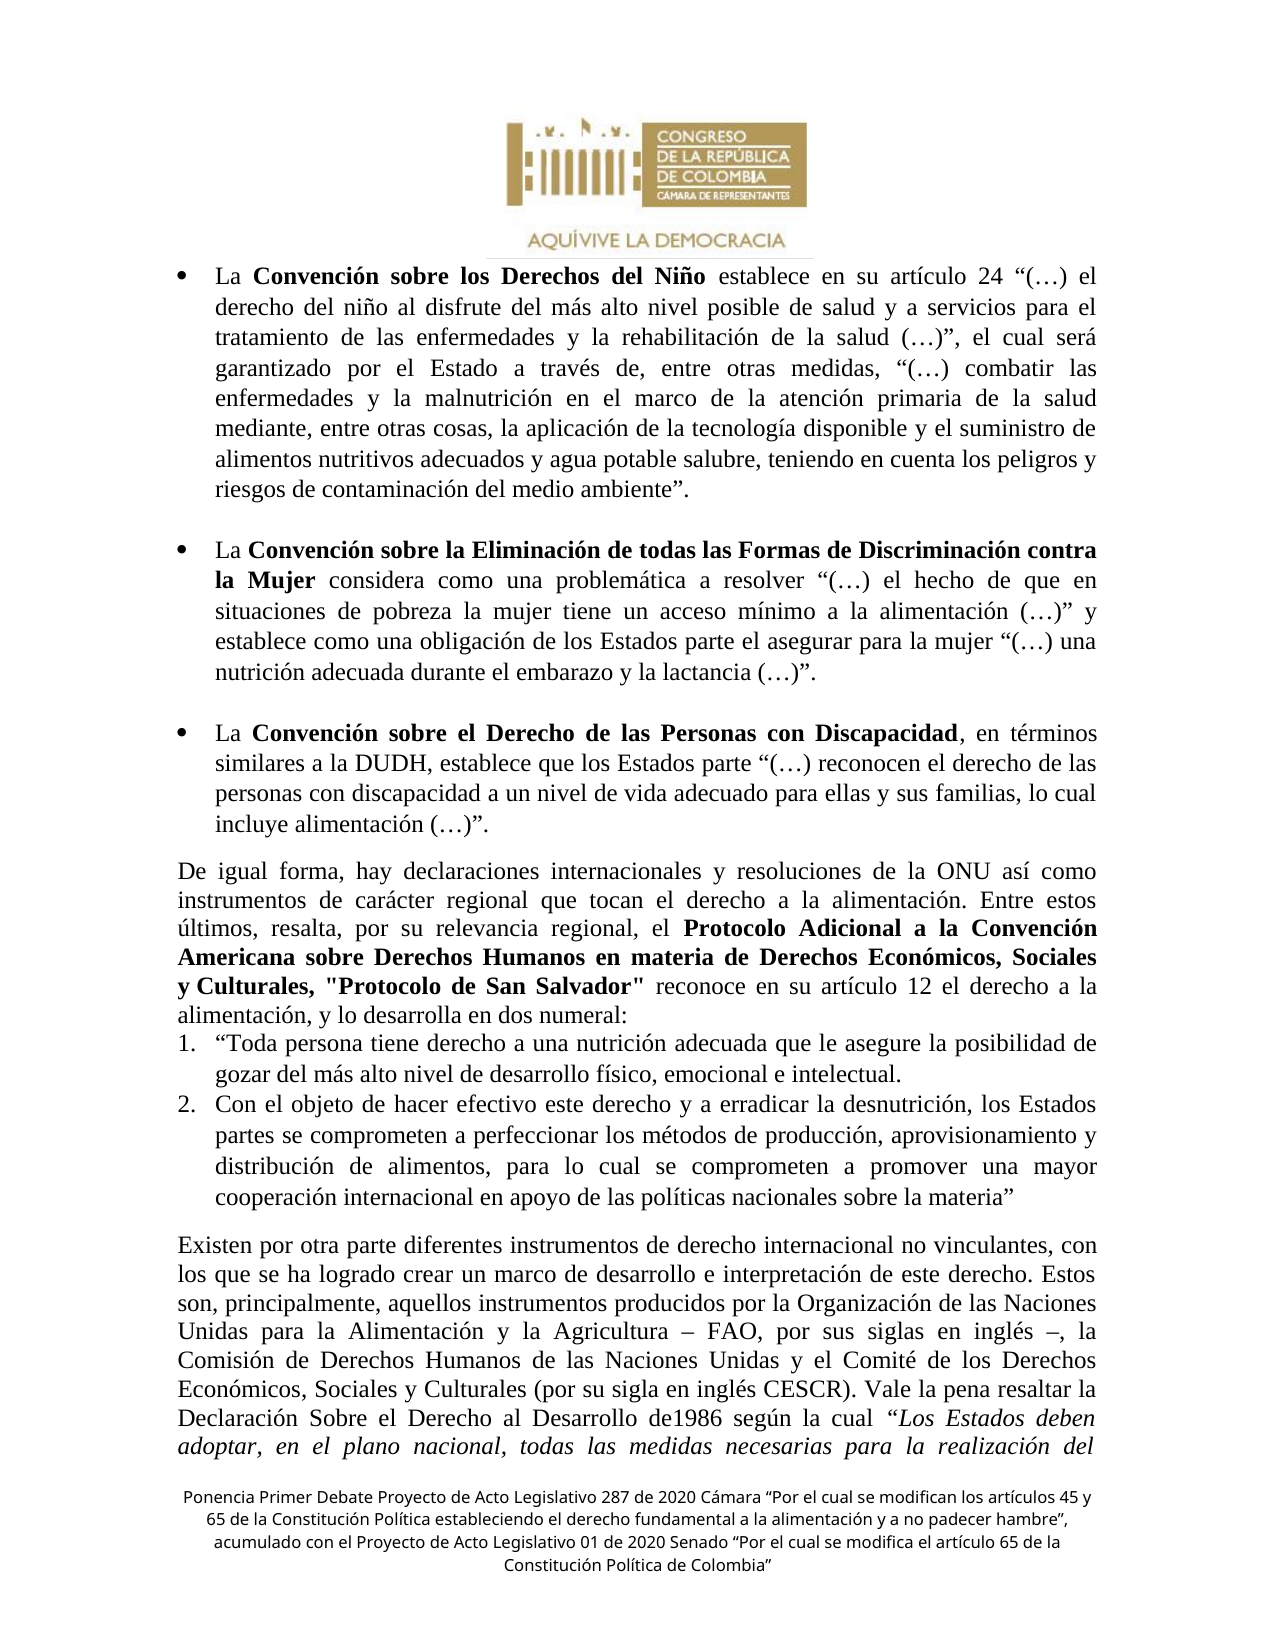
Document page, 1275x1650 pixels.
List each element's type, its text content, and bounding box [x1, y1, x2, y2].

list Con el objeto de hacer efectivo este derecho y a erradicar la desnutrición, los Estados partes se comprometen a perfeccionar los métodos de producción, aprovisionamiento y distribución de alimentos, para lo cual se comprometen a promover una mayor cooperación internacional en apoyo de las políticas nacionales sobre la materia” [177, 1089, 1098, 1211]
list La Convención sobre el Derecho de las Personas con Discapacidad, en términos similares a la DUDH, establece que los Estados parte “(…) reconocen el derecho de las personas con discapacidad a un nivel de vida adecuado para ellas y sus familias, lo cual incluye alimentación (…)”. [177, 718, 1098, 838]
list La Convención sobre la Eliminación de todas las Formas de Discriminación contra la Mujer considera como una problemática a resolver “(…) el hecho de que en situaciones de pobreza la mujer tiene un acceso mínimo a la alimentación (…)” y establece como una obligación de los Estados parte el asegurar para la mujer “(…) una nutrición adecuada durante el embarazo y la lactancia (…)”. [177, 535, 1098, 686]
text De igual forma, hay declaraciones internacionales y resoluciones de la ONU así como instrumentos de carácter regional que tocan el derecho a la alimentación. Entre estos últimos, resalta, por su relevancia regional, el Protocolo Adicional a la Convención Americana sobre Derechos Humanos en materia de Derechos Económicos, Sociales y Culturales, "Protocolo de San Salvador" reconoce en su artículo 12 el derecho a la alimentación, y lo desarrolla en dos numeral: [177, 856, 1098, 1028]
list “Toda persona tiene derecho a una nutrición adecuada que le asegure la posibilidad de gozar del más alto nivel de desarrollo físico, emocional e intelectual. [177, 1028, 1098, 1088]
picture [485, 104, 813, 258]
list La Convención sobre los Derechos del Niño establece en su artículo 24 “(…) el derecho del niño al disfrute del más alto nivel posible de salud y a servicios para el tratamiento de las enfermedades y la rehabilitación de la salud (…)”, el cual será garantizado por el Estado a través de, entre otras medidas, “(…) combatir las enfermedades y la malnutrición en el marco de la atención primaria de la salud mediante, entre otras cosas, la aplicación de la tecnología disponible y el suministro de alimentos nutritivos adecuados y agua potable salubre, teniendo en cuenta los peligros y riesgos de contaminación del medio ambiente”. [177, 261, 1098, 503]
